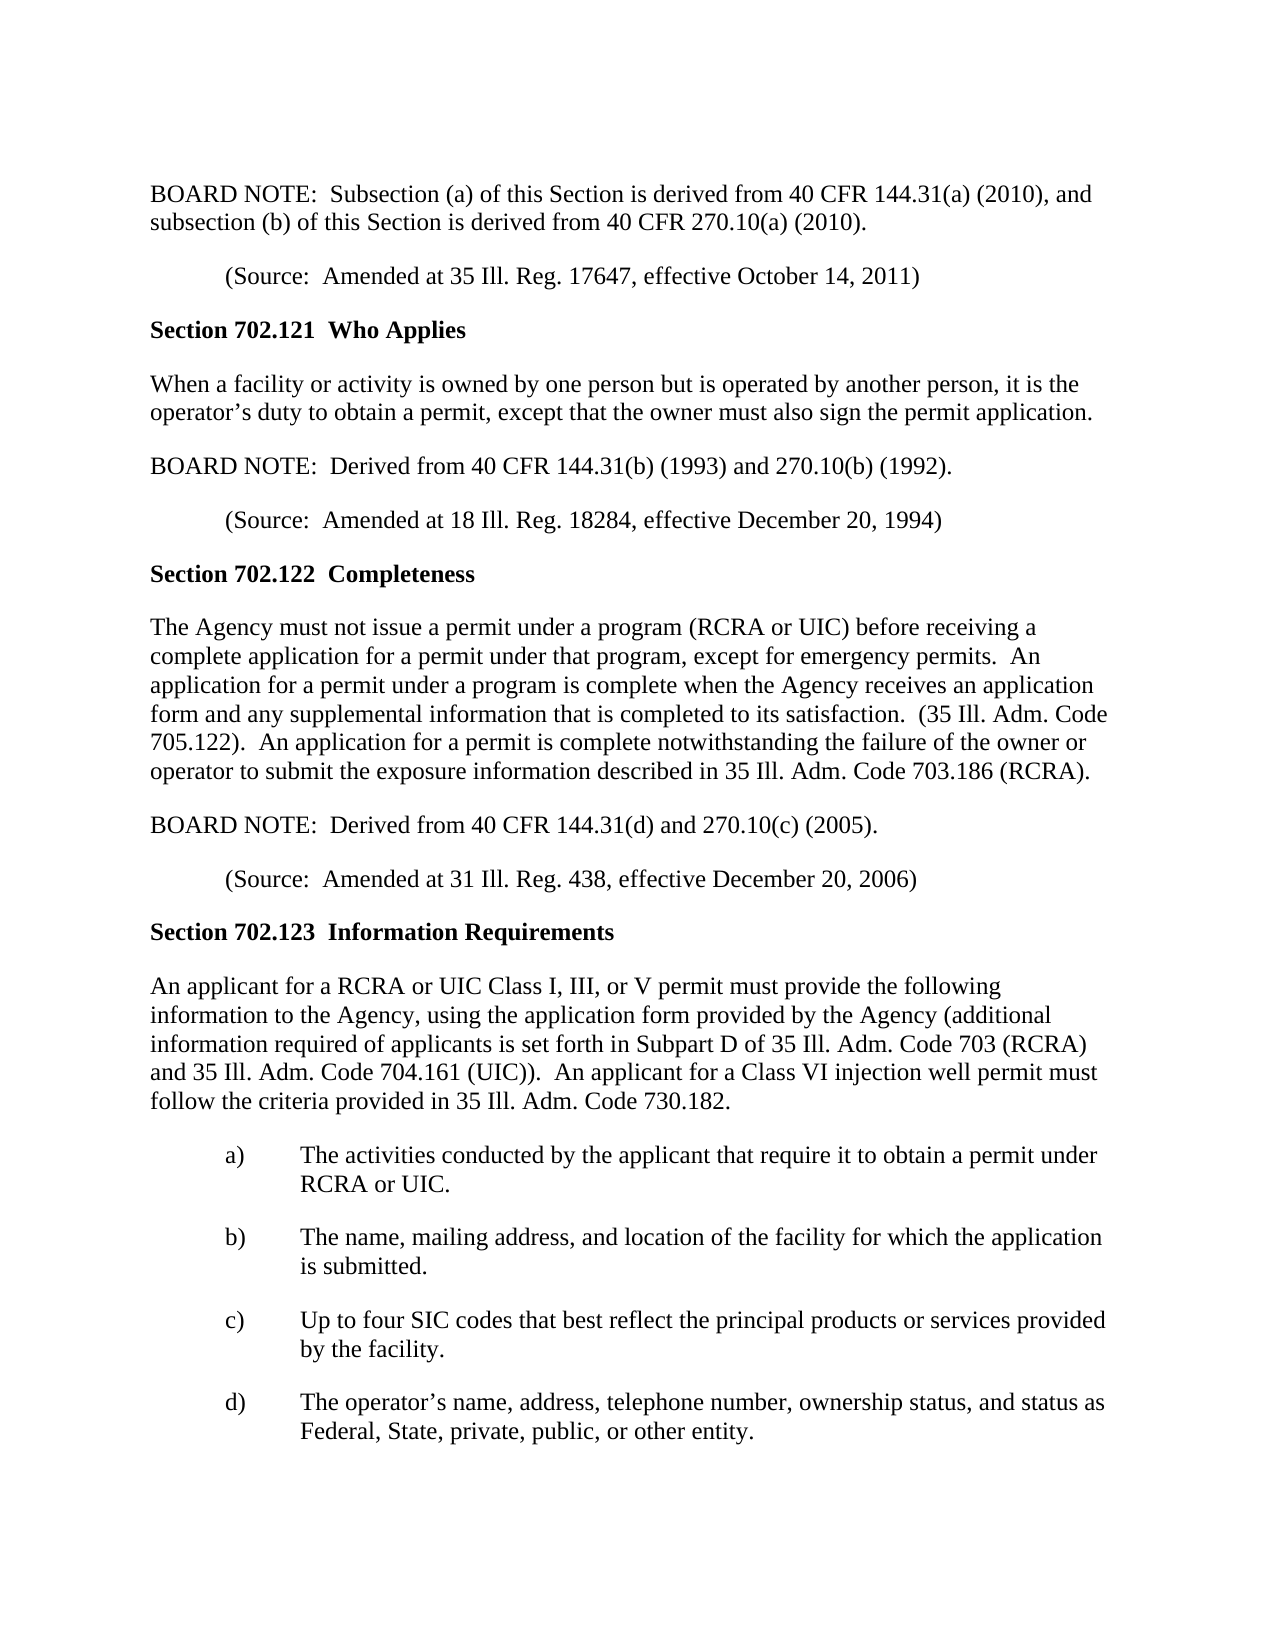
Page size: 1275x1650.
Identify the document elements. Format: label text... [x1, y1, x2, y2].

text BOARD NOTE: Subsection (a) of this Section is derived from 40 CFR 144.31(a) (2010), and subsection (b) of this Section is derived from 40 CFR 270.10(a) (2010). [150, 179, 1125, 236]
text Section 702.122 Completeness [150, 559, 1125, 587]
text c) Up to four SIC codes that best reflect the principal products or services provided by the facility. [225, 1305, 1125, 1362]
text a) The activities conducted by the applicant that require it to obtain a permit under RCRA or UIC. [225, 1140, 1125, 1197]
text b) The name, mailing address, and location of the facility for which the application is submitted. [225, 1222, 1125, 1280]
text (Source: Amended at 18 Ill. Reg. 18284, effective December 20, 1994) [225, 505, 1125, 534]
text (Source: Amended at 31 Ill. Reg. 438, effective December 20, 2006) [225, 864, 1125, 892]
text d) The operator’s name, address, telephone number, ownership status, and status as Federal, State, private, public, or other entity. [225, 1387, 1125, 1445]
text The Agency must not issue a permit under a program (RCRA or UIC) before receiving a complete application for a permit under that program, except for emergency permits. An application for a permit under a program is complete when the Agency receives an application form and any supplemental information that is completed to its satisfaction. (35 Ill. Adm. Code 705.122). An application for a permit is complete notwithstanding the failure of the owner or operator to submit the exposure information described in 35 Ill. Adm. Code 703.186 (RCRA). [150, 612, 1125, 785]
text An applicant for a RCRA or UIC Class I, III, or V permit must provide the following information to the Agency, using the application form provided by the Agency (additional information required of applicants is set forth in Subpart D of 35 Ill. Adm. Code 703 (RCRA) and 35 Ill. Adm. Code 704.161 (UIC)). An applicant for a Class VI injection well permit must follow the criteria provided in 35 Ill. Adm. Code 730.182. [150, 971, 1125, 1115]
text When a facility or activity is owned by one person but is operated by another person, it is the operator’s duty to obtain a permit, except that the owner must also sign the permit application. [150, 369, 1125, 426]
text BOARD NOTE: Derived from 40 CFR 144.31(b) (1993) and 270.10(b) (1992). [150, 451, 1125, 480]
text Section 702.123 Information Requirements [150, 917, 1125, 946]
text Section 702.121 Who Applies [150, 315, 1125, 344]
text (Source: Amended at 35 Ill. Reg. 17647, effective October 14, 2011) [225, 261, 1125, 290]
text BOARD NOTE: Derived from 40 CFR 144.31(d) and 270.10(c) (2005). [150, 810, 1125, 839]
